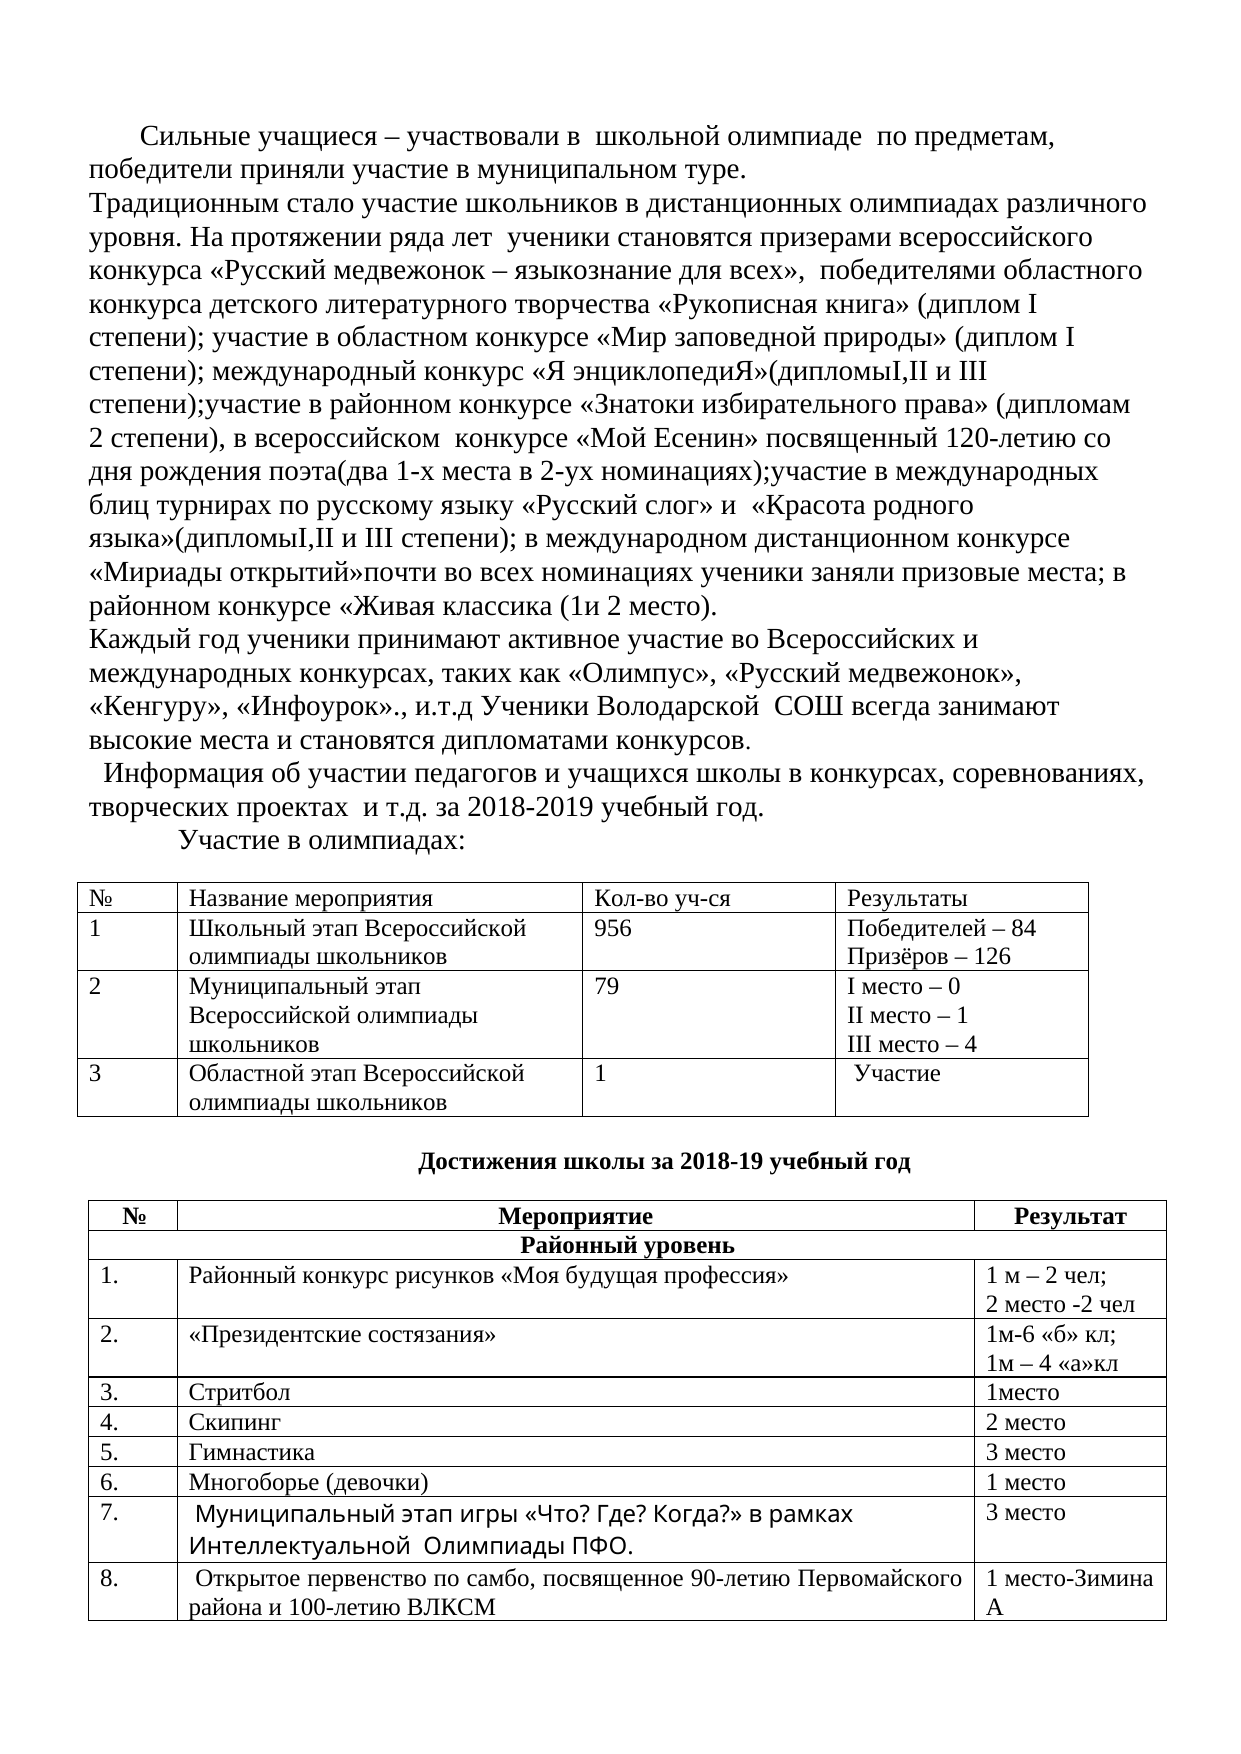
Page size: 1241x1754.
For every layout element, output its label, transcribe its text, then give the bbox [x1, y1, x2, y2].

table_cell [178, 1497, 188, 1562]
table_cell 79 [583, 971, 835, 1057]
table_cell 4. [89, 1407, 177, 1436]
table_cell Муниципальный этап Всероссийской олимпиады школьников [178, 971, 582, 1057]
table_header № [89, 1201, 177, 1229]
table_cell 1. [89, 1260, 177, 1318]
table_cell 956 [583, 913, 835, 970]
table_cell 1 [78, 913, 177, 970]
table_cell 1 м – 2 чел; 2 место -2 чел [975, 1260, 1166, 1318]
table_cell Областной этап Всероссийской олимпиады школьников [178, 1059, 582, 1116]
table_cell 2. [89, 1319, 177, 1376]
table_cell Многоборье (девочки) [178, 1467, 974, 1496]
text Каждый год ученики принимают активное участие во Всероссийских и международных конкурсах, таких как «Олимпус», «Русский медвежонок», «Кенгуру», «Инфоурок»., и.т.д Ученики Володарской СОШ всегда занимают высокие места и становятся дипломатами конкурсов. [88, 621, 1152, 755]
table_cell 8. [89, 1563, 177, 1620]
table_cell 2 [78, 971, 177, 1057]
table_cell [178, 1563, 974, 1620]
text Достижения школы за 2018-19 учебный год [177, 1146, 1152, 1174]
table_cell 2 место [975, 1407, 1166, 1436]
table_cell «Президентские состязания» [178, 1319, 974, 1376]
table_cell 1место [975, 1378, 1166, 1406]
table_cell 3. [89, 1378, 177, 1406]
table_cell 3 [78, 1059, 177, 1116]
text Информация об участии педагогов и учащихся школы в конкурсах, соревнованиях, творческих проектах и т.д. за 2018-2019 учебный год. [88, 755, 1152, 822]
table_cell 3 место [975, 1437, 1166, 1466]
table_cell Участие [836, 1059, 1088, 1116]
table_cell Стритбол [178, 1378, 974, 1406]
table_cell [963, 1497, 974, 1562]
table_cell 1 место [975, 1467, 1166, 1496]
text Традиционным стало участие школьников в дистанционных олимпиадах различного уровня. На протяжении ряда лет ученики становятся призерами всероссийского конкурса «Русский медвежонок – языкознание для всех», победителями областного конкурса детского литературного творчества «Рукописная книга» (диплом Ι степени); участие в областном конкурсе «Мир заповедной природы» (диплом Ι степени); международный конкурс «Я энциклопедиЯ»(дипломыI,II и III степени);участие в районном конкурсе «Знатоки избирательного права» (дипломам 2 степени), в всероссийском конкурсе «Мой Есенин» посвященный 120-летию со дня рождения поэта(два 1-х места в 2-ух номинациях);участие в международных блиц турнирах по русскому языку «Русский слог» и «Красота родного языка»(дипломыI,II и III степени); в международном дистанционном конкурсе «Мириады открытий»почти во всех номинациях ученики заняли призовые места; в районном конкурсе «Живая классика (1и 2 место). [88, 185, 1152, 621]
table_cell 1м-6 «б» кл; 1м – 4 «а»кл [975, 1319, 1166, 1376]
table_header Название мероприятия [178, 883, 582, 912]
table_cell 6. [89, 1467, 177, 1496]
table_cell 7. [89, 1497, 177, 1562]
table_header Кол-во уч-ся [583, 883, 835, 912]
text Сильные учащиеся – участвовали в школьной олимпиаде по предметам, победители приняли участие в муниципальном туре. [88, 118, 1152, 185]
table_cell Районный уровень [89, 1231, 1166, 1259]
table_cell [975, 1563, 1166, 1620]
text Участие в олимпиадах: [177, 822, 1152, 856]
table_header Мероприятие [178, 1201, 974, 1229]
table_cell Школьный этап Всероссийской олимпиады школьников [178, 913, 582, 970]
table_cell 5. [89, 1437, 177, 1466]
table_cell Районный конкурс рисунков «Моя будущая профессия» [178, 1260, 974, 1318]
table_cell 1 [583, 1059, 835, 1116]
table_cell 3 место [975, 1497, 1166, 1562]
table_header Результаты [836, 883, 1088, 912]
table_cell Скипинг [178, 1407, 974, 1436]
table_cell Победителей – 84 Призёров – 126 [836, 913, 1088, 970]
table_header Результат [975, 1201, 1166, 1229]
table_cell Ι место – 0 ΙΙ место – 1 ΙΙΙ место – 4 [836, 971, 1088, 1057]
table_cell Гимнастика [178, 1437, 974, 1466]
table_header № [78, 883, 177, 912]
